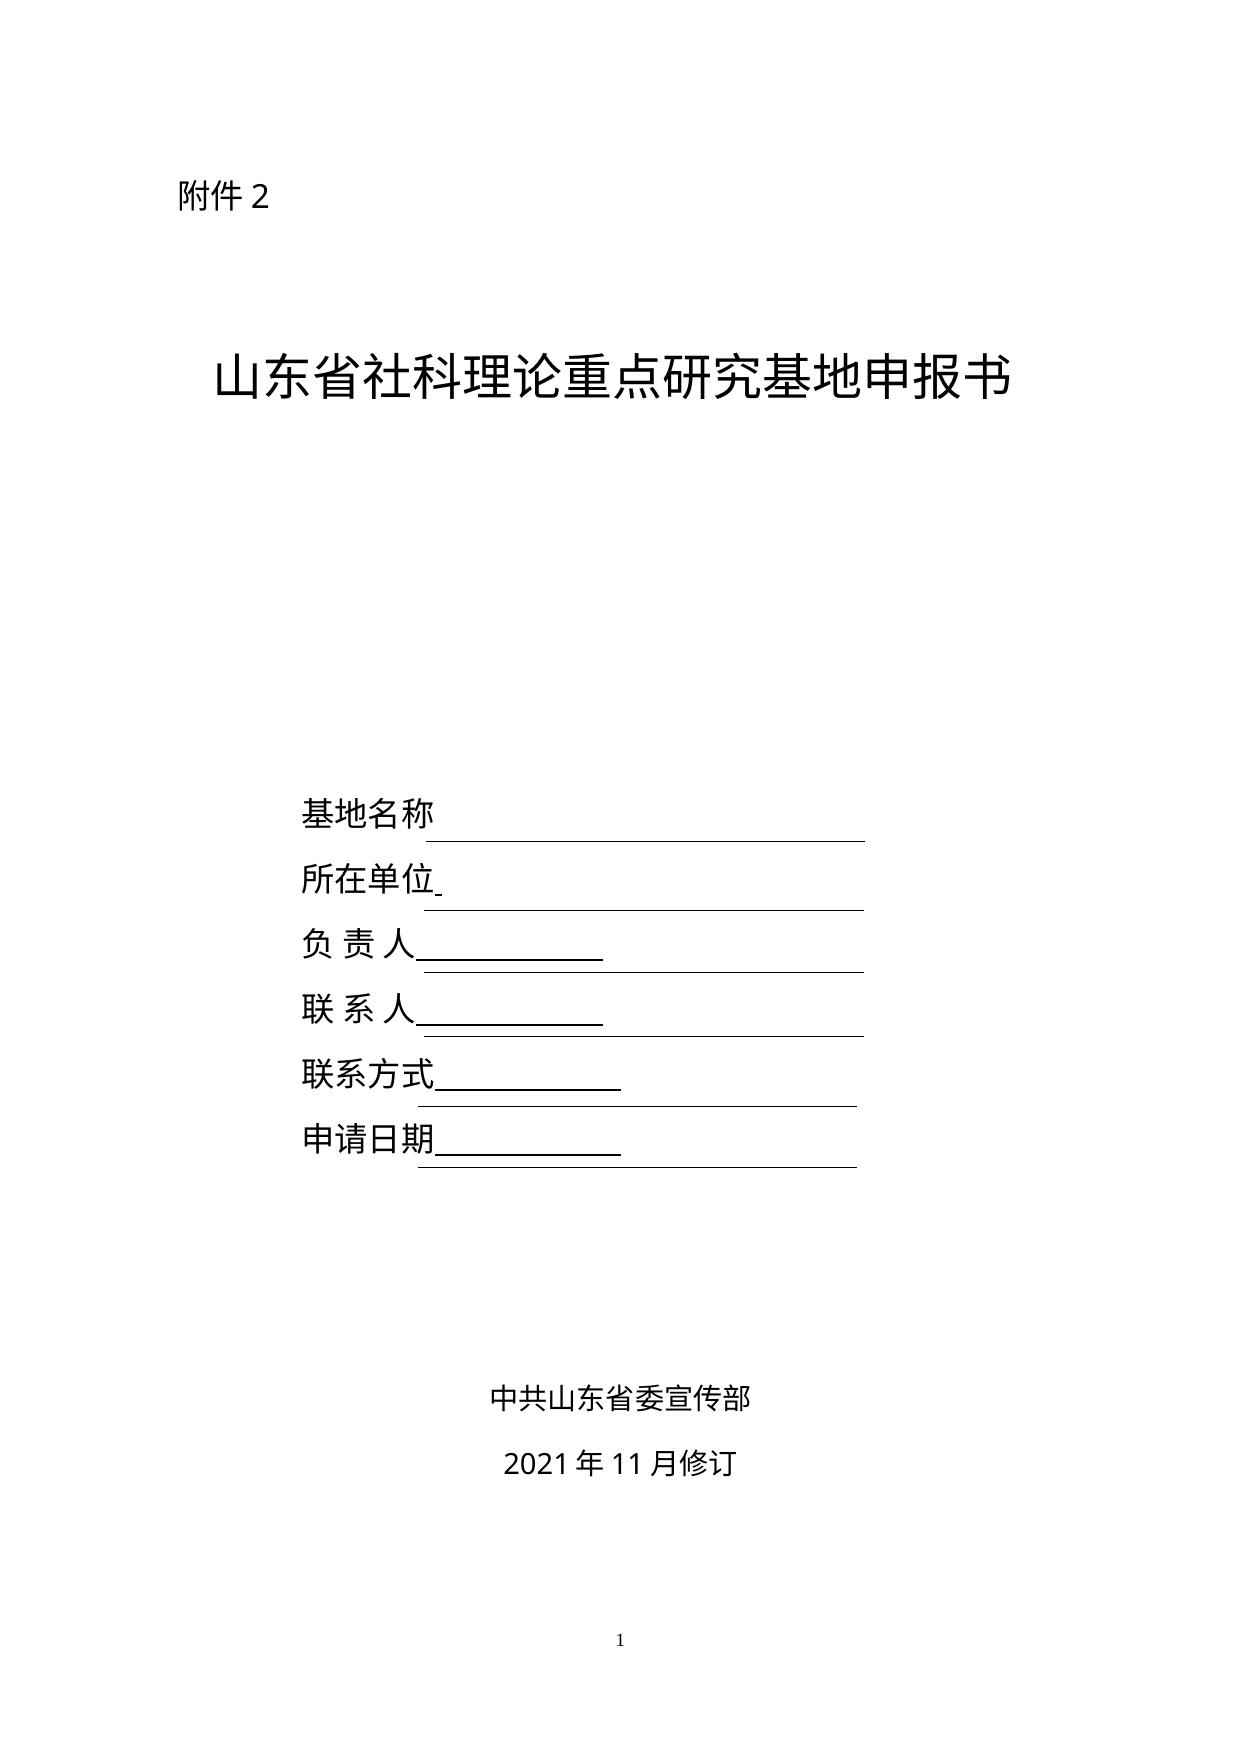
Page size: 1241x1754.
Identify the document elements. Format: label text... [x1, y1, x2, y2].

text 附件2 [177, 162, 1063, 227]
text 申请日期 [177, 1104, 1063, 1169]
text 负 责 人 [177, 909, 1063, 974]
text 2021年11月修订 [177, 1429, 1063, 1494]
text 山东省社科理论重点研究基地申报书 [177, 324, 1047, 422]
text 基地名称 [177, 779, 1063, 844]
text 所在单位 [177, 844, 1063, 909]
text 联 系 人 [177, 974, 1063, 1039]
text 中共山东省委宣传部 [177, 1364, 1063, 1429]
text 联系方式 [177, 1039, 1063, 1104]
